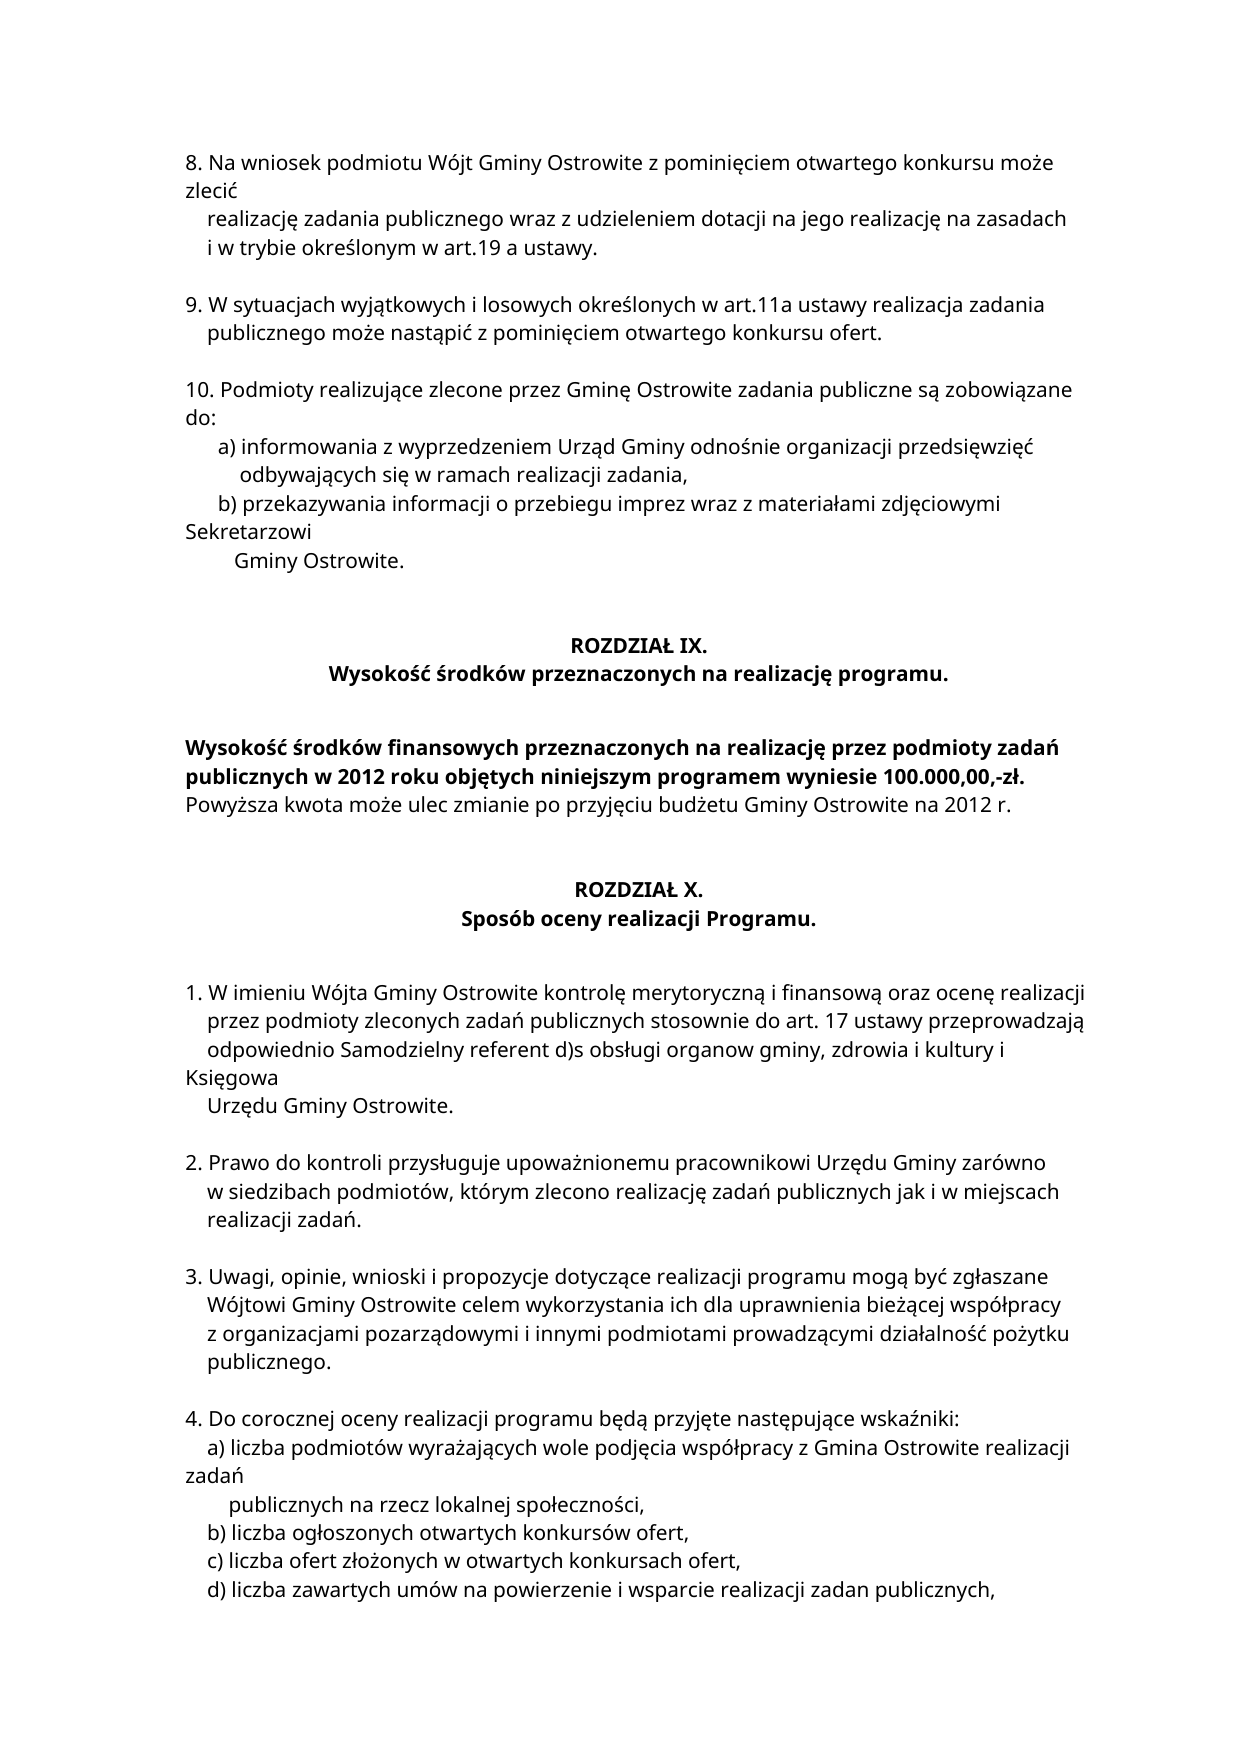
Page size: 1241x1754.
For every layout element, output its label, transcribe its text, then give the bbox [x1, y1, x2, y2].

text 10. Podmioty realizujące zlecone przez Gminę Ostrowite zadania publiczne są zobowiązane do: [185, 375, 1093, 432]
text b) liczba ogłoszonych otwartych konkursów ofert, [185, 1518, 1093, 1547]
text Gminy Ostrowite. [185, 546, 1093, 574]
text c) liczba ofert złożonych w otwartych konkursach ofert, [185, 1547, 1093, 1575]
text Wójtowi Gminy Ostrowite celem wykorzystania ich dla uprawnienia bieżącej współpracy [185, 1291, 1093, 1319]
text realizacji zadań. [185, 1205, 1093, 1234]
text przez podmioty zleconych zadań publicznych stosownie do art. 17 ustawy przeprowadzają [185, 1006, 1093, 1035]
text odpowiednio Samodzielny referent d)s obsługi organow gminy, zdrowia i kultury i Księgowa [185, 1035, 1093, 1092]
text Sposób oceny realizacji Programu. [185, 904, 1093, 932]
text publicznego może nastąpić z pominięciem otwartego konkursu ofert. [185, 318, 1093, 347]
text ROZDZIAŁ X. [185, 876, 1093, 904]
text publicznych na rzecz lokalnej społeczności, [185, 1490, 1093, 1518]
text 1. W imieniu Wójta Gminy Ostrowite kontrolę merytoryczną i finansową oraz ocenę realizacji [185, 978, 1093, 1006]
text Powyższa kwota może ulec zmianie po przyjęciu budżetu Gminy Ostrowite na 2012 r. [185, 790, 1093, 819]
text 4. Do corocznej oceny realizacji programu będą przyjęte następujące wskaźniki: [185, 1404, 1093, 1433]
text i w trybie określonym w art.19 a ustawy. [185, 233, 1093, 261]
text Urzędu Gminy Ostrowite. [185, 1092, 1093, 1120]
text 2. Prawo do kontroli przysługuje upoważnionemu pracownikowi Urzędu Gminy zarówno [185, 1148, 1093, 1177]
text 3. Uwagi, opinie, wnioski i propozycje dotyczące realizacji programu mogą być zgłaszane [185, 1262, 1093, 1291]
text realizację zadania publicznego wraz z udzieleniem dotacji na jego realizację na zasadach [185, 204, 1093, 233]
text Wysokość środków przeznaczonych na realizację programu. [185, 659, 1093, 688]
text Wysokość środków finansowych przeznaczonych na realizację przez podmioty zadań publicznych w 2012 roku objętych niniejszym programem wyniesie 100.000,00,-zł. [185, 733, 1093, 790]
text w siedzibach podmiotów, którym zlecono realizację zadań publicznych jak i w miejscach [185, 1177, 1093, 1205]
text 9. W sytuacjach wyjątkowych i losowych określonych w art.11a ustawy realizacja zadania [185, 290, 1093, 318]
text ROZDZIAŁ IX. [185, 631, 1093, 659]
text a) informowania z wyprzedzeniem Urząd Gminy odnośnie organizacji przedsięwzięć [185, 432, 1093, 460]
text a) liczba podmiotów wyrażających wole podjęcia współpracy z Gmina Ostrowite realizacji zadań [185, 1433, 1093, 1490]
text odbywających się w ramach realizacji zadania, [185, 460, 1093, 489]
text publicznego. [185, 1347, 1093, 1376]
text b) przekazywania informacji o przebiegu imprez wraz z materiałami zdjęciowymi Sekretarzowi [185, 489, 1093, 546]
text 8. Na wniosek podmiotu Wójt Gminy Ostrowite z pominięciem otwartego konkursu może zlecić [185, 148, 1093, 204]
text z organizacjami pozarządowymi i innymi podmiotami prowadzącymi działalność pożytku [185, 1319, 1093, 1347]
text d) liczba zawartych umów na powierzenie i wsparcie realizacji zadan publicznych, [185, 1575, 1093, 1603]
